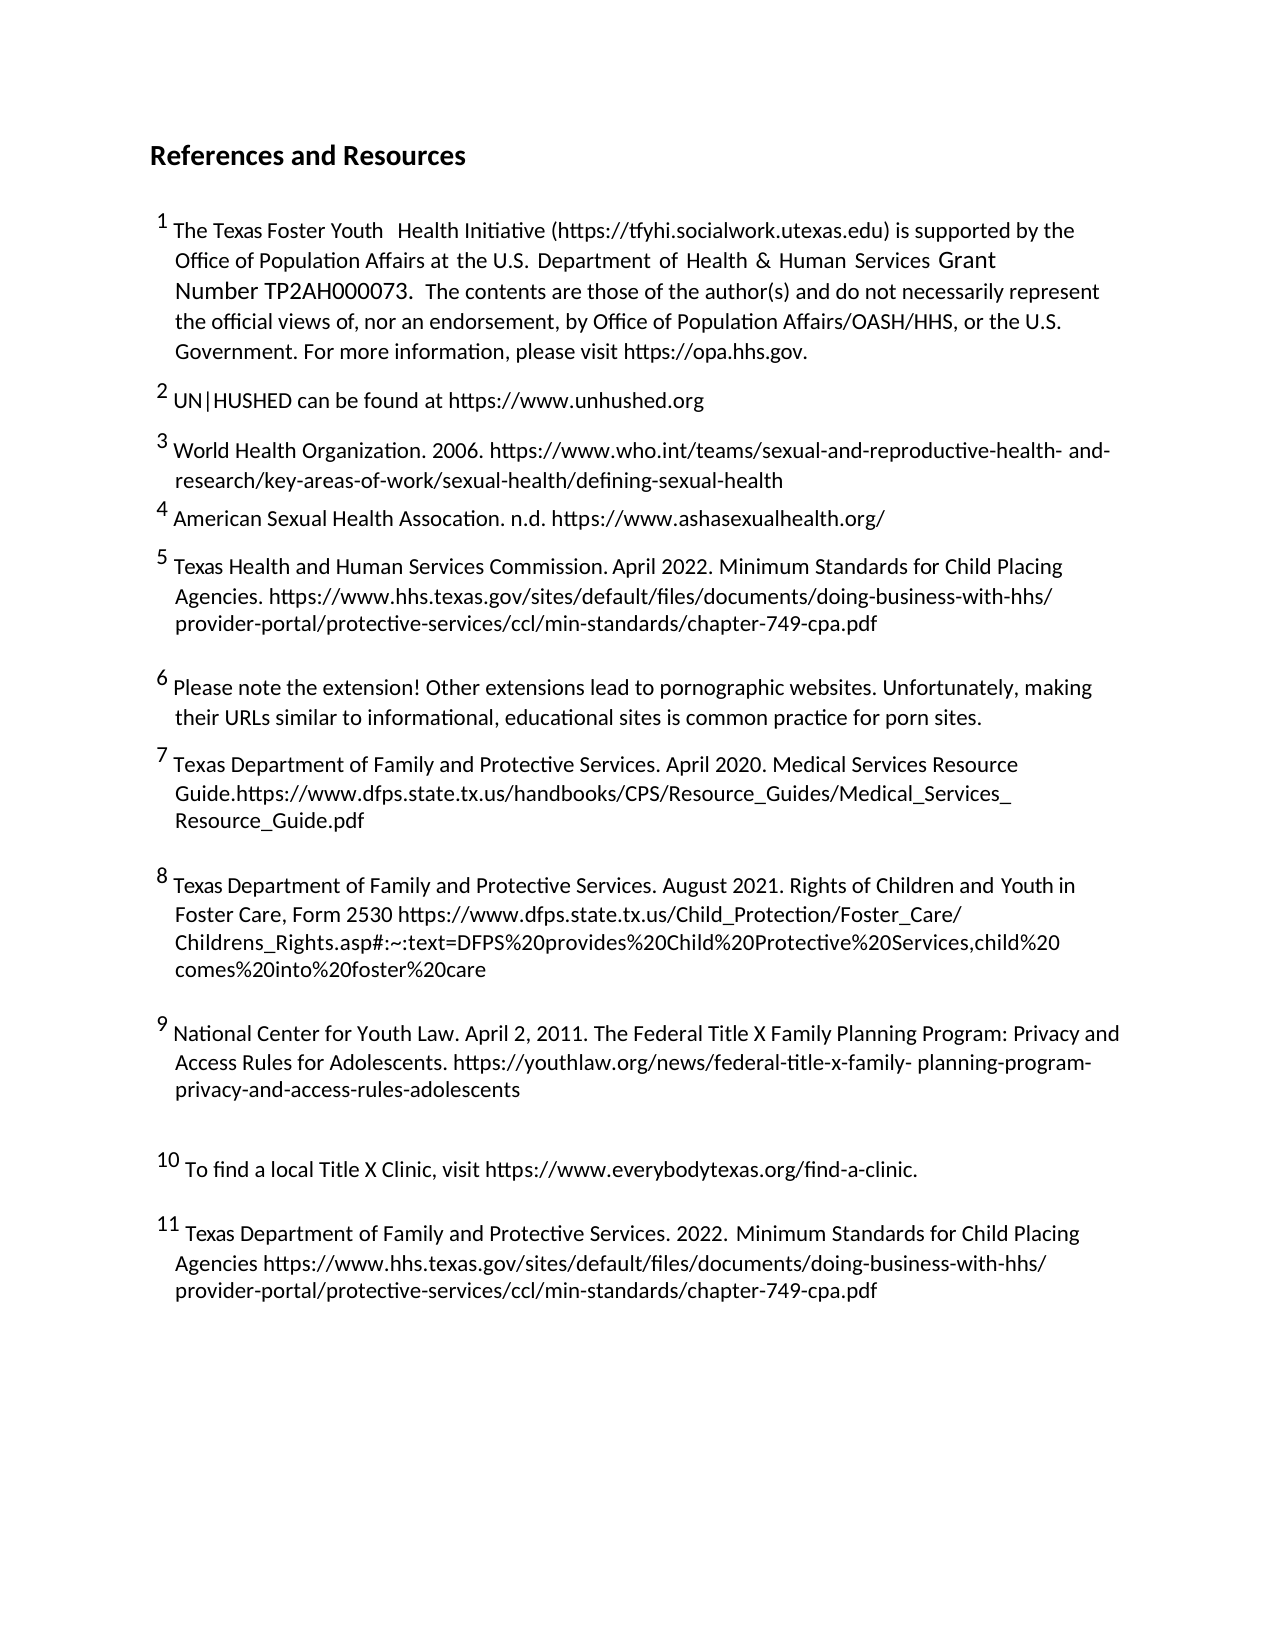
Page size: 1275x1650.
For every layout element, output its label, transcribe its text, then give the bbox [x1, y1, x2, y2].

text 10 To find a local Title X Clinic, visit https://www.everybodytexas.org/find-a-clinic. [156, 1145, 1196, 1183]
text 7 Texas Department of Family and Protective Services. April 2020. Medical Services Resource Guide.https://www.dfps.state.tx.us/handbooks/CPS/Resource_Guides/Medical_Services_ Resource_Guide.pdf [156, 742, 1126, 834]
text 1 The Texas Foster Youth Health Initiative (https://tfyhi.socialwork.utexas.edu) is supported by the Office of Population Affairs at the U.S. Department of Health & Human Services Grant Number TP2AH000073. The contents are those of the author(s) and do not necessarily represent the official views of, nor an endorsement, by Office of Population Affairs/OASH/HHS, or the U.S. Government. For more information, please visit https://opa.hhs.gov. [156, 214, 1112, 366]
text 8 Texas Department of Family and Protective Services. August 2021. Rights of Children and Youth in Foster Care, Form 2530 https://www.dfps.state.tx.us/Child_Protection/Foster_Care/ Childrens_Rights.asp#:~:text=DFPS%20provides%20Child%20Protective%20Services,child%20 comes%20into%20foster%20care [156, 864, 1126, 983]
text 5 Texas Health and Human Services Commission. April 2022. Minimum Standards for Child Placing Agencies. https://www.hhs.texas.gov/sites/default/files/documents/doing-business-with-hhs/ provider-portal/protective-services/ccl/min-standards/chapter-749-cpa.pdf [156, 545, 1126, 637]
text 3 World Health Organization. 2006. https://www.who.int/teams/sexual-and-reproductive-health- and-research/key-areas-of-work/sexual-health/defining-sexual-health [156, 429, 1125, 494]
text 11 Texas Department of Family and Protective Services. 2022. Minimum Standards for Child Placing Agencies https://www.hhs.texas.gov/sites/default/files/documents/doing-business-with-hhs/ provider-portal/protective-services/ccl/min-standards/chapter-749-cpa.pdf [156, 1212, 1126, 1304]
text 4 American Sexual Health Assocation. n.d. https://www.ashasexualhealth.org/ [156, 494, 1196, 532]
text 2 UN|HUSHED can be found at https://www.unhushed.org [156, 379, 1125, 416]
subtitle References and Resources [150, 137, 1196, 173]
text 6 Please note the extension! Other extensions lead to pornographic websites. Unfortunately, making their URLs similar to informational, educational sites is common practice for porn sites. [156, 666, 1126, 731]
text 9 National Center for Youth Law. April 2, 2011. The Federal Title X Family Planning Program: Privacy and Access Rules for Adolescents. https://youthlaw.org/news/federal-title-x-family- planning-program-privacy-and-access-rules-adolescents [156, 1011, 1126, 1103]
